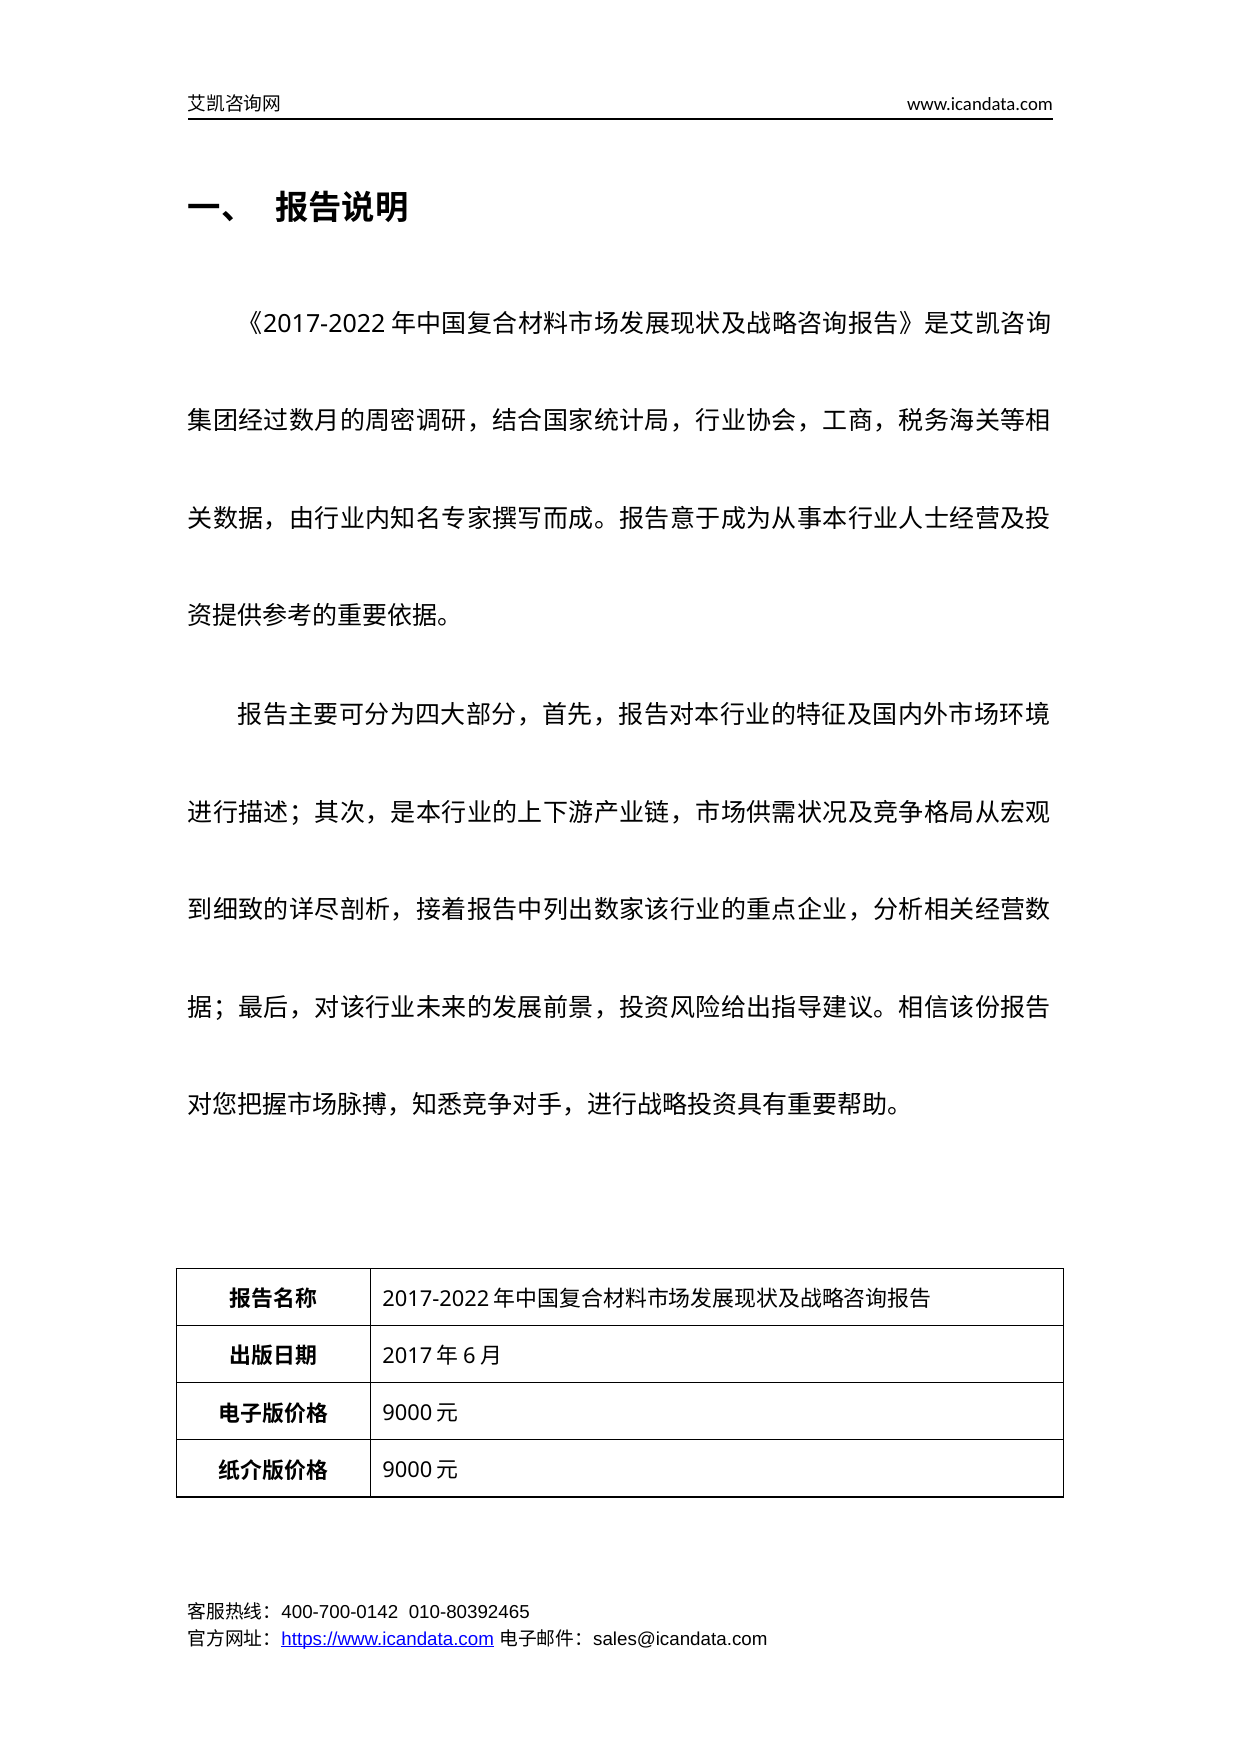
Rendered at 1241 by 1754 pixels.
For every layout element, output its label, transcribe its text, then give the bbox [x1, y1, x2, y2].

table_cell 9000元 [371, 1383, 1063, 1439]
table_cell 纸介版价格 [177, 1440, 370, 1496]
table_cell 2017年6月 [371, 1326, 1063, 1382]
text 《2017-2022年中国复合材料市场发展现状及战略咨询报告》是艾凯咨询集团经过数月的周密调研，结合国家统计局，行业协会，工商，税务海关等相关数据，由行业内知名专家撰写而成。报告意于成为从事本行业人士经营及投资提供参考的重要依据。 [187, 289, 1053, 646]
subtitle 报告说明 [187, 172, 1053, 237]
table_cell 9000元 [371, 1440, 1063, 1496]
table_cell 出版日期 [177, 1326, 370, 1382]
table_header 报告名称 [177, 1269, 370, 1325]
table_header 2017-2022年中国复合材料市场发展现状及战略咨询报告 [371, 1269, 1063, 1325]
table_cell 电子版价格 [177, 1383, 370, 1439]
text 报告主要可分为四大部分，首先，报告对本行业的特征及国内外市场环境进行描述；其次，是本行业的上下游产业链，市场供需状况及竞争格局从宏观到细致的详尽剖析，接着报告中列出数家该行业的重点企业，分析相关经营数据；最后，对该行业未来的发展前景，投资风险给出指导建议。相信该份报告对您把握市场脉搏，知悉竞争对手，进行战略投资具有重要帮助。 [187, 681, 1053, 1136]
